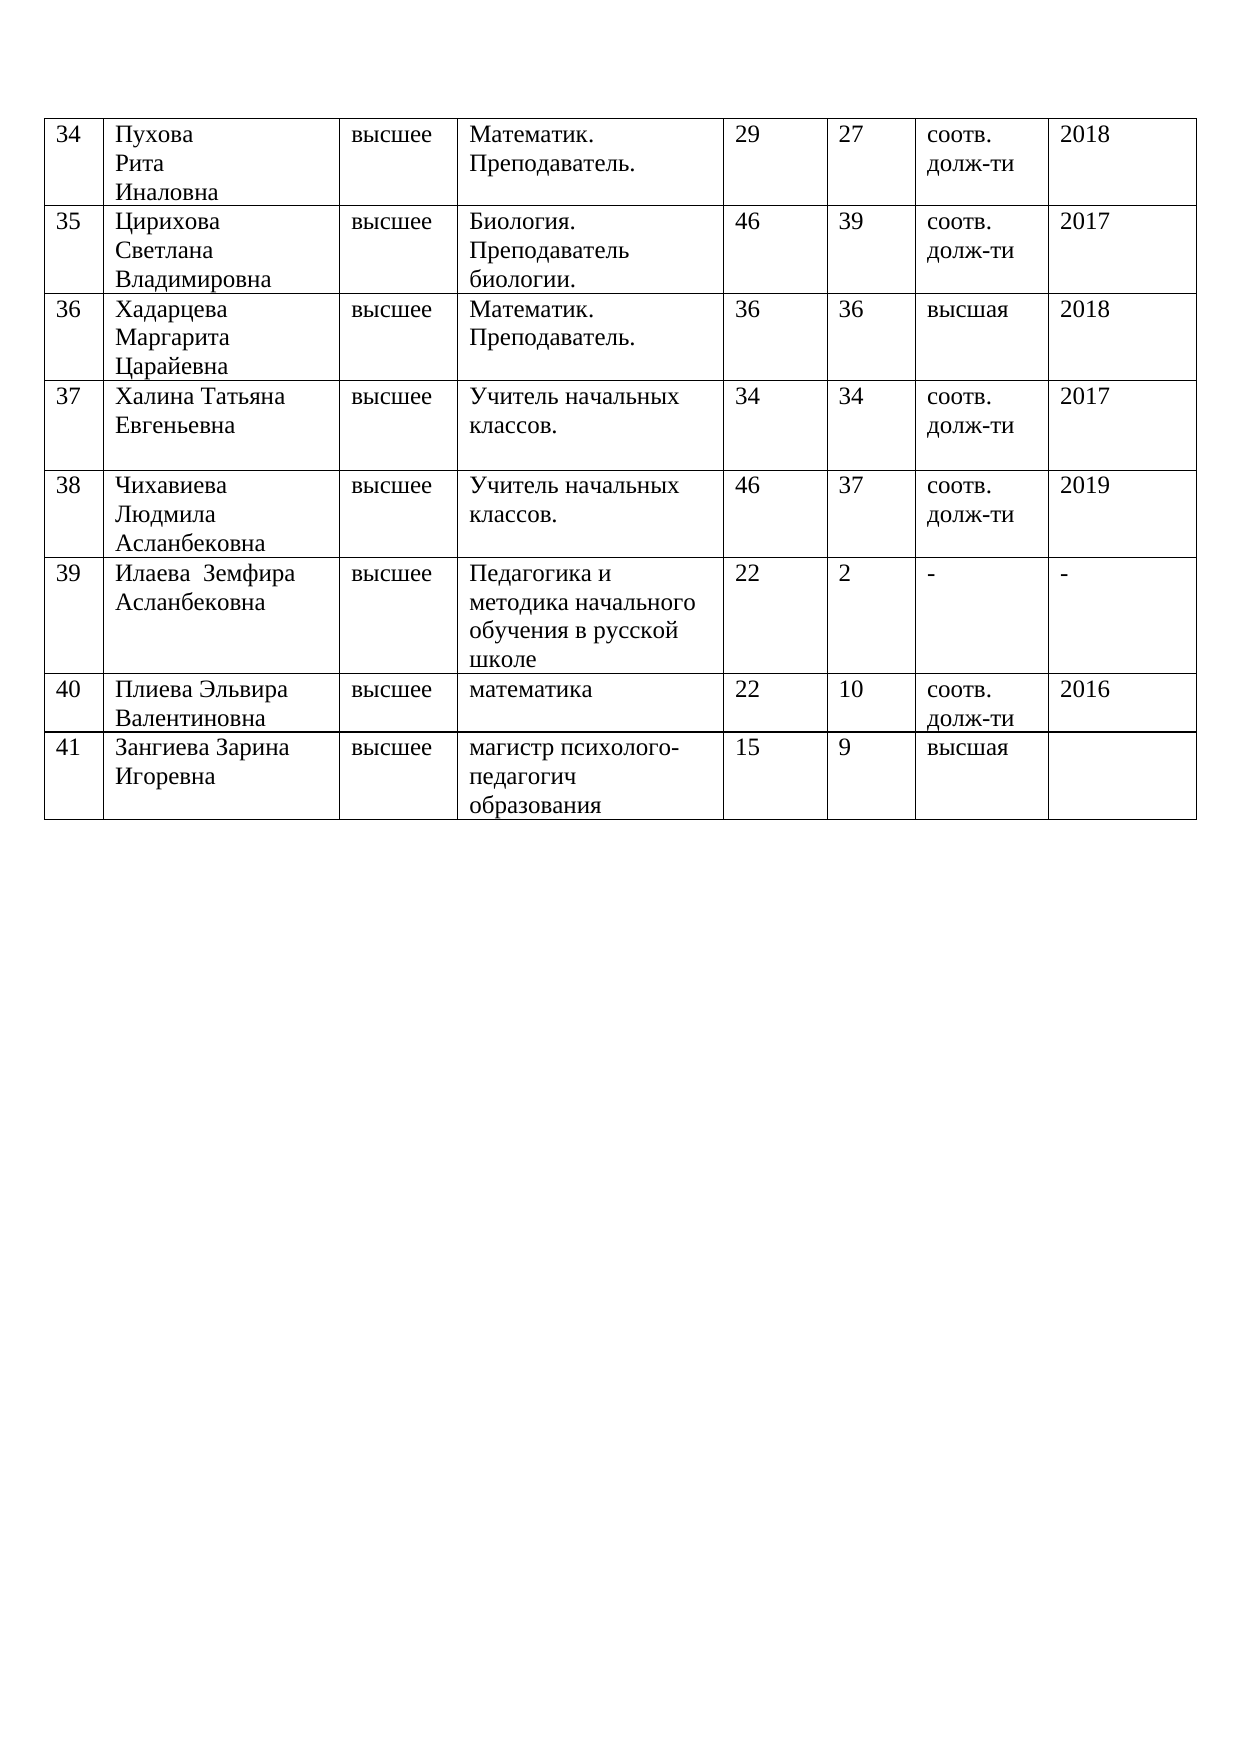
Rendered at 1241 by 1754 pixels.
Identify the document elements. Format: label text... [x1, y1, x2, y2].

table_cell 35 [45, 206, 103, 293]
table_cell 22 [724, 674, 827, 731]
table_cell Математик. Преподаватель. [458, 119, 723, 205]
table_cell Зангиева Зарина Игоревна [104, 733, 339, 819]
table_cell 2018 [1049, 294, 1196, 380]
table_cell высшее [340, 733, 457, 819]
table_cell высшая [916, 733, 1048, 819]
table_cell 2017 [1049, 206, 1196, 293]
table_cell высшее [340, 119, 457, 205]
table_cell соотв. долж-ти [916, 206, 1048, 293]
table_cell высшее [340, 674, 457, 731]
table_cell Учитель начальных классов. [458, 381, 723, 469]
table_cell математика [458, 674, 723, 731]
table_cell 34 [828, 381, 915, 469]
table_cell высшее [340, 206, 457, 293]
table_cell 38 [45, 471, 103, 557]
table_cell Чихавиева Людмила Асланбековна [104, 471, 339, 557]
table_cell Халина Татьяна Евгеньевна [104, 381, 339, 469]
table_cell высшая [916, 294, 1048, 380]
table_cell 34 [45, 119, 103, 205]
table_cell Биология. Преподаватель биологии. [458, 206, 723, 293]
table_cell - [916, 558, 1048, 673]
table_cell 29 [724, 119, 827, 205]
table_cell 2019 [1049, 471, 1196, 557]
table_cell 39 [45, 558, 103, 673]
table_cell 22 [724, 558, 827, 673]
table_cell 2017 [1049, 381, 1196, 469]
table_cell 2016 [1049, 674, 1196, 731]
table_cell соотв. долж-ти [916, 381, 1048, 469]
table_cell 27 [828, 119, 915, 205]
table_cell Пухова Рита Иналовна [104, 119, 339, 205]
table_cell 2 [828, 558, 915, 673]
table_cell высшее [340, 294, 457, 380]
table_cell соотв. долж-ти [916, 471, 1048, 557]
table_cell 41 [45, 733, 103, 819]
table_cell соотв. долж-ти [916, 674, 1048, 731]
table_cell 36 [724, 294, 827, 380]
table_cell [1049, 733, 1196, 819]
table_cell магистр психолого-педагогич образования [458, 733, 723, 819]
table_cell 46 [724, 471, 827, 557]
table_cell Учитель начальных классов. [458, 471, 723, 557]
table_cell 37 [45, 381, 103, 469]
table_cell 2018 [1049, 119, 1196, 205]
table_cell 36 [45, 294, 103, 380]
table_cell Плиева Эльвира Валентиновна [104, 674, 339, 731]
table_cell 37 [828, 471, 915, 557]
table_cell 36 [828, 294, 915, 380]
table_cell высшее [340, 381, 457, 469]
table_cell 46 [724, 206, 827, 293]
table_cell Цирихова Светлана Владимировна [104, 206, 339, 293]
table_cell 10 [828, 674, 915, 731]
table_cell 9 [828, 733, 915, 819]
table_cell Педагогика и методика начального обучения в русской школе [458, 558, 723, 673]
table_cell высшее [340, 558, 457, 673]
table_cell - [1049, 558, 1196, 673]
table_cell 34 [724, 381, 827, 469]
table_cell 40 [45, 674, 103, 731]
table_cell Математик. Преподаватель. [458, 294, 723, 380]
table_cell Илаева Земфира Асланбековна [104, 558, 339, 673]
table_cell 15 [724, 733, 827, 819]
table_cell Хадарцева Маргарита Царайевна [104, 294, 339, 380]
table_cell высшее [340, 471, 457, 557]
table_cell 39 [828, 206, 915, 293]
table_cell соотв. долж-ти [916, 119, 1048, 205]
